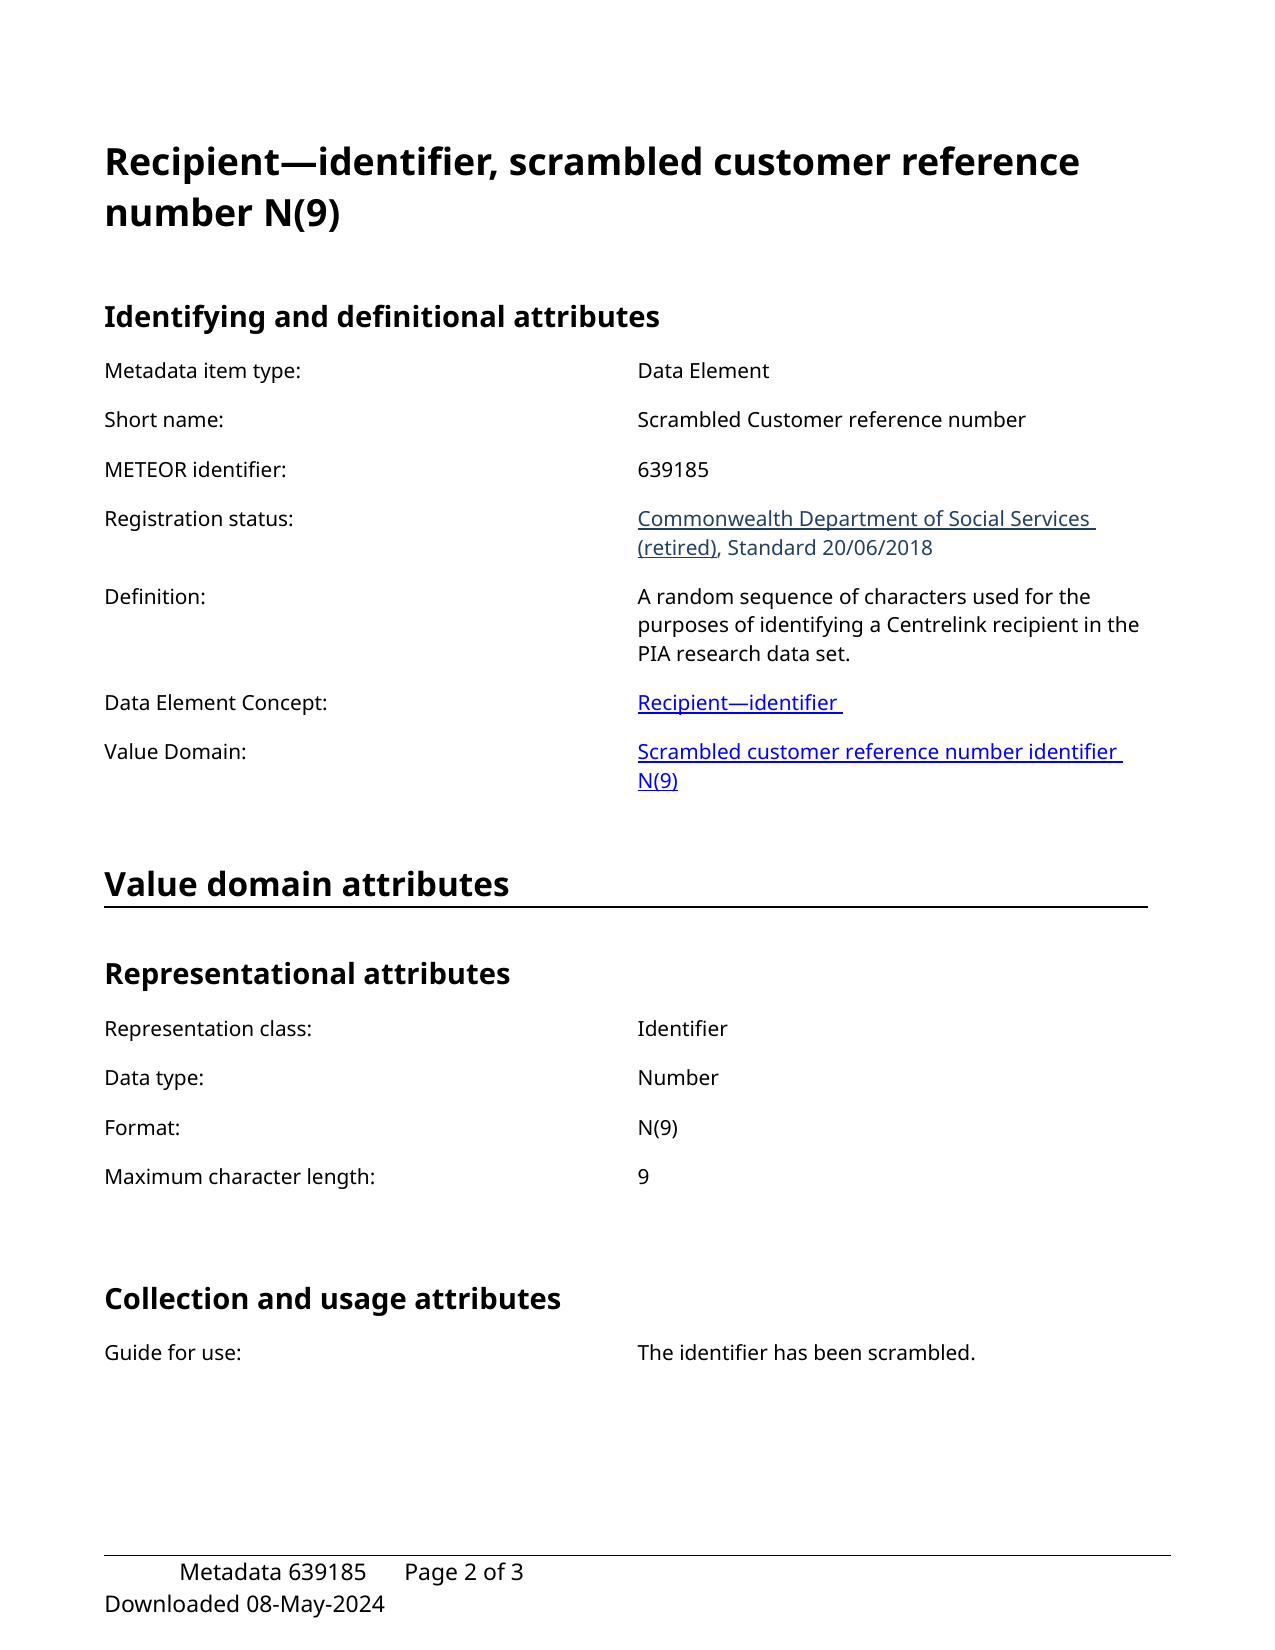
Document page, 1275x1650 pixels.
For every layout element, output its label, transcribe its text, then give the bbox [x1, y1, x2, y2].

table_cell N(9) [626, 1102, 1159, 1152]
table_cell Representation class: [93, 1004, 626, 1053]
table_cell Registration status: [93, 494, 626, 571]
table_cell Commonwealth Department of Social Services (retired), Standard 20/06/2018 [626, 494, 1159, 571]
table_cell Data Element Concept: [93, 678, 626, 727]
table_cell Number [626, 1053, 1159, 1102]
table_cell Value Domain: [93, 727, 626, 804]
table_cell Format: [93, 1102, 626, 1152]
table_cell Definition: [93, 571, 626, 678]
table_header Identifying and definitional attributes [93, 250, 1159, 346]
table_cell Data Element [626, 346, 1159, 395]
table_cell Scrambled Customer reference number [626, 395, 1159, 444]
table_cell Maximum character length: [93, 1152, 626, 1201]
table_cell Short name: [93, 395, 626, 444]
table_cell 9 [626, 1152, 1159, 1201]
table_cell Guide for use: [93, 1328, 626, 1377]
table_cell Recipient—identifier [626, 678, 1159, 727]
table_cell The identifier has been scrambled. [626, 1328, 1159, 1377]
table_cell Scrambled customer reference number identifier N(9) [626, 727, 1159, 804]
table_cell Identifier [626, 1004, 1159, 1053]
table_cell 639185 [626, 445, 1159, 494]
table_header Collection and usage attributes [93, 1232, 1159, 1328]
table_cell Representational attributes [93, 908, 1159, 1004]
table_cell A random sequence of characters used for the purposes of identifying a Centrelink recipient in the PIA research data set. [626, 571, 1159, 678]
table_cell Data type: [93, 1053, 626, 1102]
table_cell METEOR identifier: [93, 445, 626, 494]
table_cell Metadata item type: [93, 346, 626, 395]
subtitle Recipient—identifier, scrambled customer reference number N(9) [104, 135, 1171, 237]
table_header Value domain attributes [93, 836, 1159, 908]
